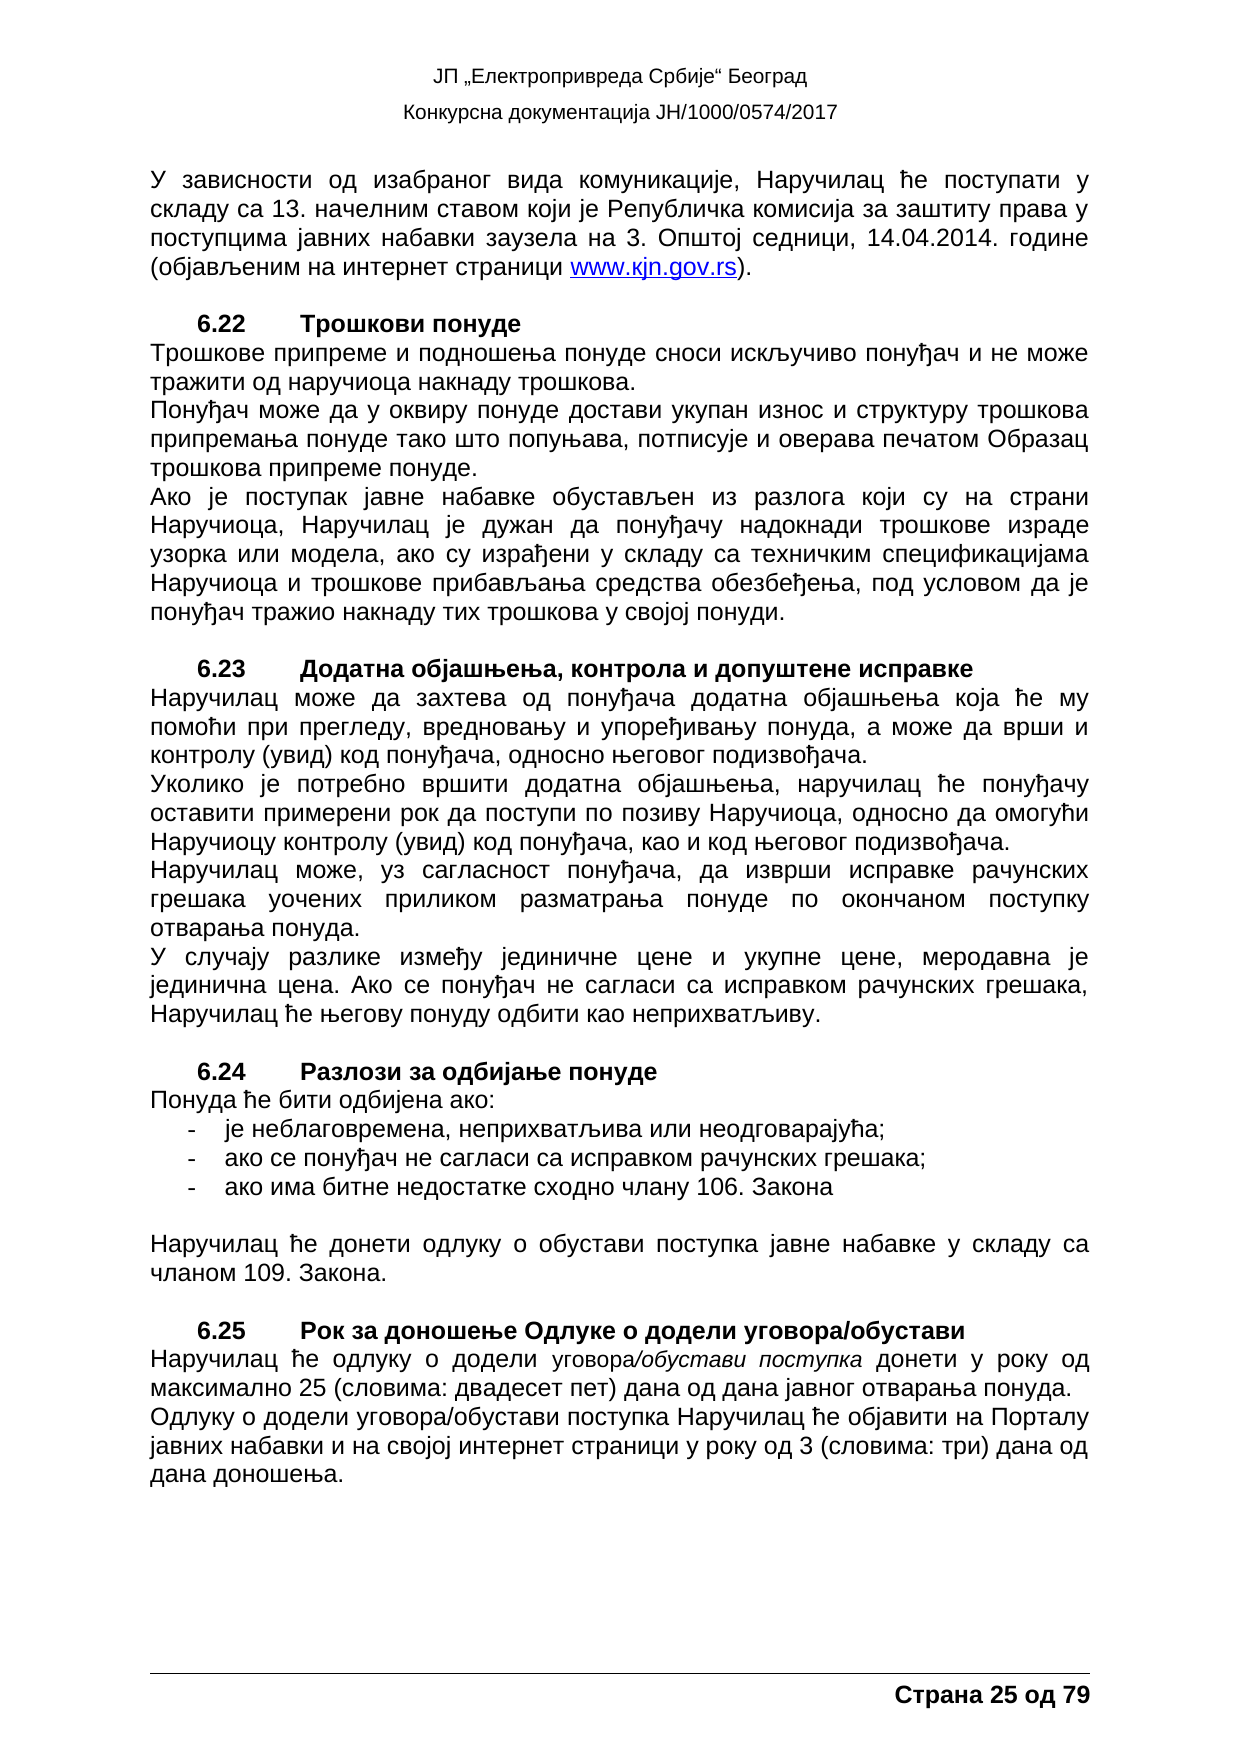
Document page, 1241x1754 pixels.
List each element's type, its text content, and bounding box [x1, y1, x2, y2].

text У случају разлике између јединичне цене и укупне цене, меродавна је јединична цена. Ако се понуђач не сагласи са исправком рачунских грешака, Наручилац ће његову понуду одбити као неприхватљиву. [150, 942, 1090, 1028]
text Наручилац ће донети одлуку о обустави поступка јавне набавке у складу са чланом 109. Закона. [150, 1229, 1090, 1287]
list ако има битне недостатке сходно члану 106. Закона [187, 1172, 1090, 1201]
text Понуђач може да у оквиру понуде достави укупан износ и структуру трошкова припремања понуде тако што попуњава, потписује и оверава печатом Образац трошкова припреме понуде. [150, 395, 1090, 482]
list Разлози за одбијање понуде [197, 1057, 1090, 1085]
text Понуда ће бити одбијена ако: [150, 1085, 1090, 1114]
list Трошкови понуде [197, 309, 1090, 338]
text Наручилац ће одлуку о додели уговора/обустави поступка донети у року од максимално 25 (словима: двадесет пет) дана од дана јавног отварања понуда. [150, 1344, 1090, 1402]
list Додатна објашњења, контрола и допуштене исправке [197, 654, 1090, 683]
text Наручилац може да захтева од понуђача додатна објашњења која ће му помоћи при прегледу, вредновању и упоређивању понуда, а може да врши и контролу (увид) код понуђача, односно његовог подизвођача. [150, 683, 1090, 769]
list ако се понуђач не сагласи са исправком рачунских грешака; [187, 1143, 1090, 1172]
text Трошкове припреме и подношења понуде сноси искључиво понуђач и не може тражити од наручиоца накнаду трошкова. [150, 338, 1090, 395]
text Одлуку о додели уговора/обустави поступка Наручилац ће објавити на Порталу јавних набавки и на својој интернет страници у року од 3 (словима: три) дана од дана доношења. [150, 1402, 1090, 1488]
text Уколико је потребно вршити додатна објашњења, наручилац ће понуђачу оставити примерени рок да поступи по позиву Наручиоца, односно да омогући Наручиоцу контролу (увид) код понуђача, као и код његовог подизвођача. [150, 769, 1090, 855]
text Наручилац може, уз сагласност понуђача, да изврши исправке рачунских грешака уочених приликом разматрања понуде по окончаном поступку отварања понуда. [150, 855, 1090, 942]
list је неблаговремена, неприхватљива или неодговарајућа; [187, 1114, 1090, 1143]
text У зависности од изабраног вида комуникације, Наручилац ће поступати у складу са 13. начелним ставом који је Републичка комисија за заштиту права у поступцима јавних набавки заузела на 3. Општој седници, 14.04.2014. године (објављеним на интернет страници www.кjn.gov.rs). [150, 165, 1090, 280]
text Ако је поступак јавне набавке обустављен из разлога који су на страни Наручиоца, Наручилац је дужан да понуђачу надокнади трошкове израде узорка или модела, ако су израђени у складу са техничким спецификацијама Наручиоца и трошкове прибављања средства обезбеђења, под условом да је понуђач тражио накнаду тих трошкова у својој понуди. [150, 482, 1090, 625]
list Рок за доношење Одлуке о додели уговора/обустави [197, 1316, 1090, 1344]
